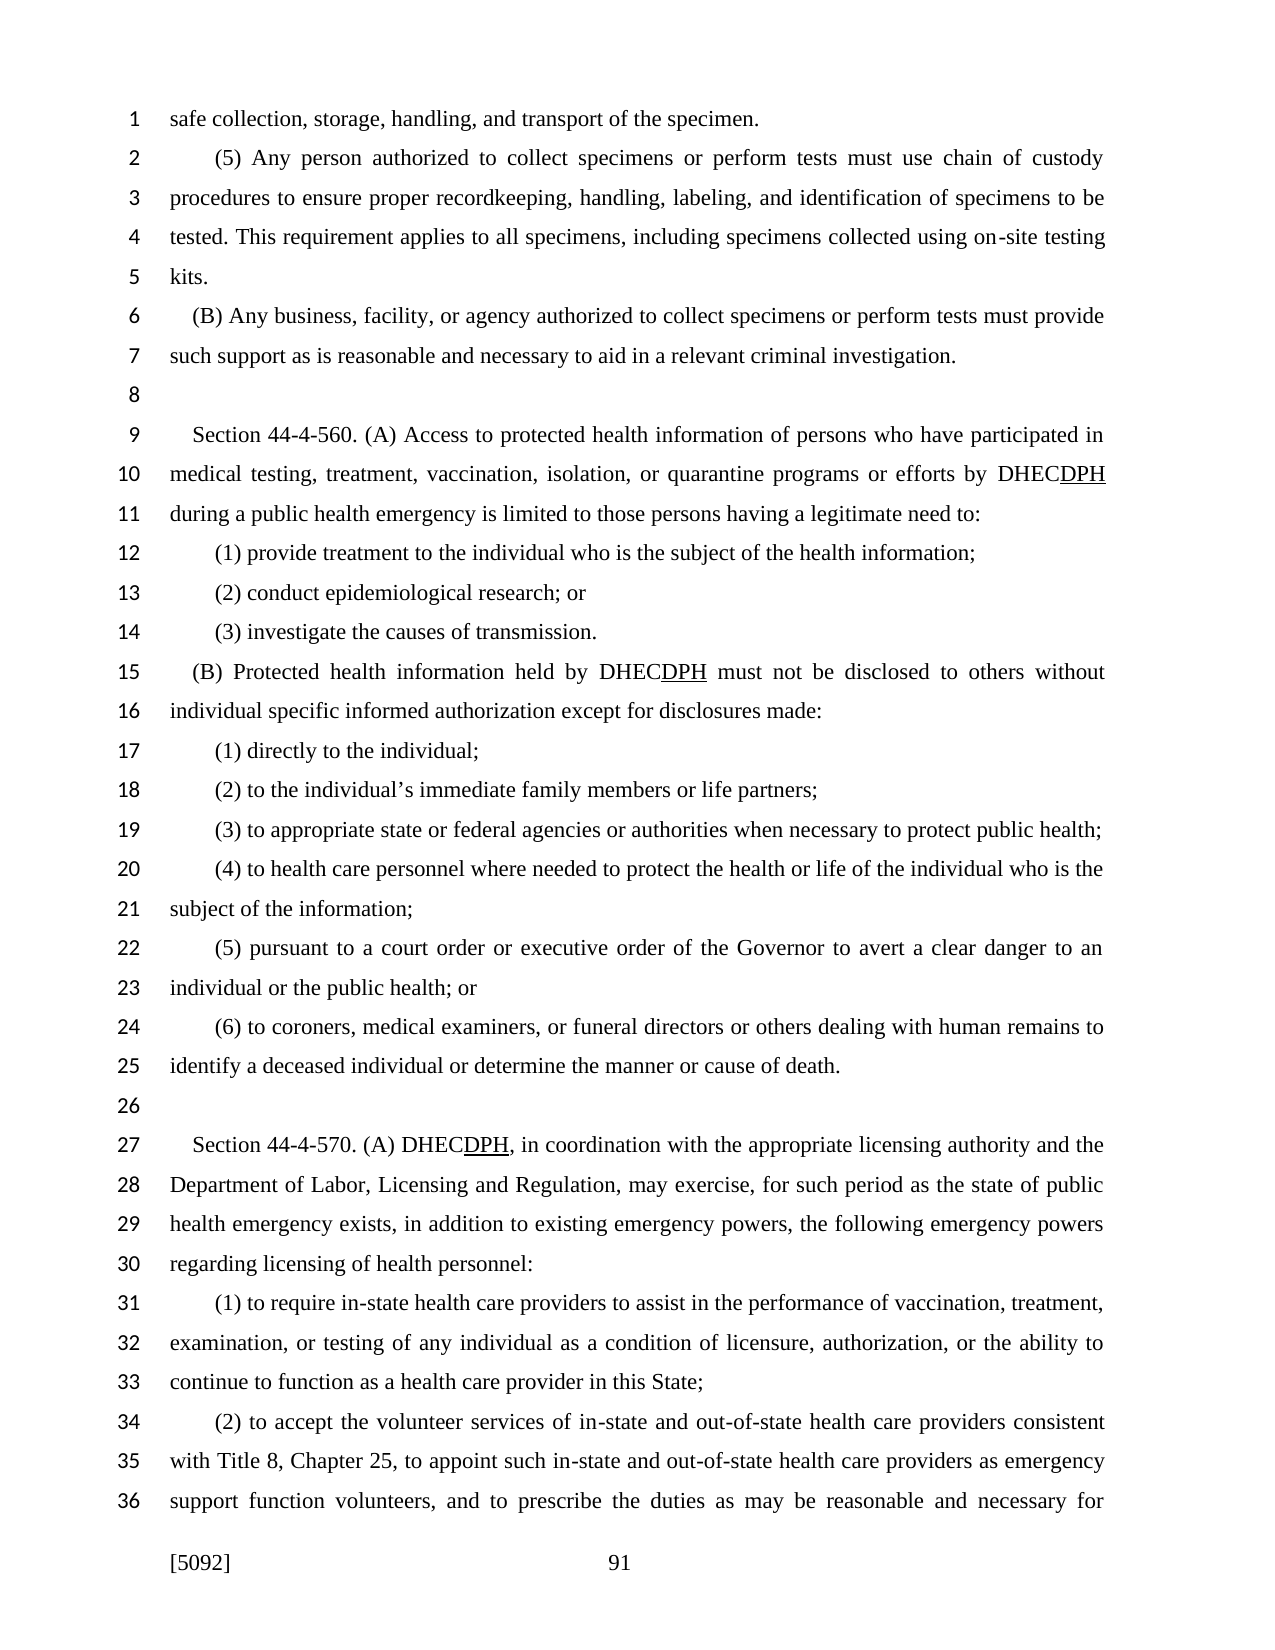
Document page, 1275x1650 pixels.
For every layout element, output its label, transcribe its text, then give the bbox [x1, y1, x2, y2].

text (4) to health care personnel where needed to protect the health or life of the individual who is the subject of the information; [169, 855, 1106, 921]
text (2) conduct epidemiological research; or [169, 579, 1106, 605]
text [169, 1408, 1106, 1513]
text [169, 105, 1106, 131]
text Section 44‑4‑560. (A) Access to protected health information of persons who have participated in medical testing, treatment, vaccination, isolation, or quarantine programs or efforts by DHECDPH during a public health emergency is limited to those persons having a legitimate need to: [169, 421, 1106, 526]
text (5) Any person authorized to collect specimens or perform tests must use chain of custody procedures to ensure proper recordkeeping, handling, labeling, and identification of specimens to be tested. This requirement applies to all specimens, including specimens collected using on‑site testing kits. [169, 144, 1106, 289]
text (1) provide treatment to the individual who is the subject of the health information; [169, 539, 1106, 566]
text Section 44‑4‑570. (A) DHECDPH, in coordination with the appropriate licensing authority and the Department of Labor, Licensing and Regulation, may exercise, for such period as the state of public health emergency exists, in addition to existing emergency powers, the following emergency powers regarding licensing of health personnel: [169, 1131, 1106, 1276]
text (2) to the individual’s immediate family members or life partners; [169, 776, 1106, 802]
text (1) directly to the individual; [169, 737, 1106, 763]
text (6) to coroners, medical examiners, or funeral directors or others dealing with human remains to identify a deceased individual or determine the manner or cause of death. [169, 1013, 1106, 1079]
text (3) investigate the causes of transmission. [169, 618, 1106, 644]
text (B) Protected health information held by DHECDPH must not be disclosed to others without individual specific informed authorization except for disclosures made: [169, 658, 1106, 723]
text (1) to require in‑state health care providers to assist in the performance of vaccination, treatment, examination, or testing of any individual as a condition of licensure, authorization, or the ability to continue to function as a health care provider in this State; [169, 1289, 1106, 1395]
text (5) pursuant to a court order or executive order of the Governor to avert a clear danger to an individual or the public health; or [169, 934, 1106, 1000]
text (3) to appropriate state or federal agencies or authorities when necessary to protect public health; [169, 816, 1106, 842]
text (B) Any business, facility, or agency authorized to collect specimens or perform tests must provide such support as is reasonable and necessary to aid in a relevant criminal investigation. [169, 302, 1106, 368]
